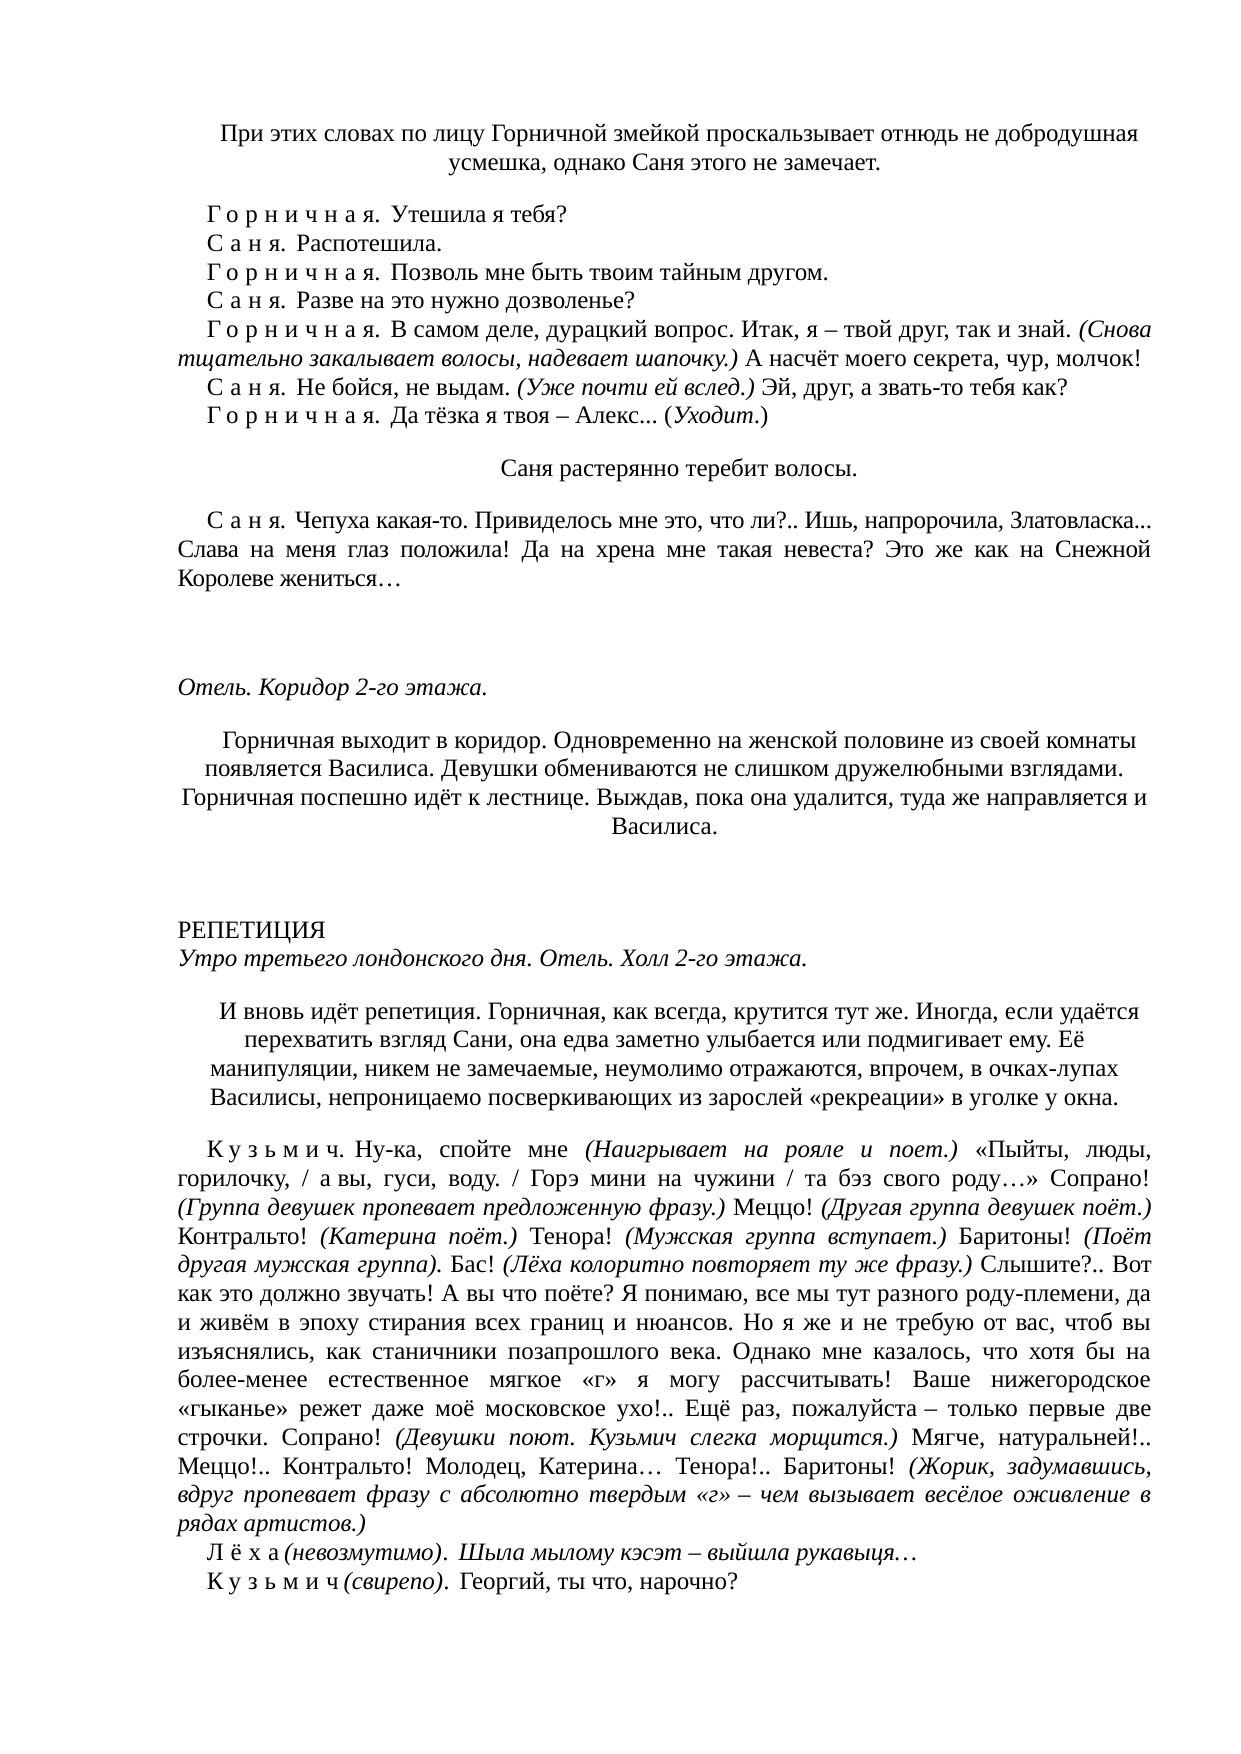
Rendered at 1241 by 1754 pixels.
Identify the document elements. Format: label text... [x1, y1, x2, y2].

text Кузьмич. Ну-ка, спойте мне (Наигрывает на рояле и поет.) «Пыйты, люды, горилочку, / а вы, гуси, воду. / Горэ мини на чужини / та бэз свого роду…» Сопрано! (Группа девушек пропевает предложенную фразу.) Меццо! (Другая группа девушек поёт.) Контральто! (Катерина поёт.) Тенора! (Мужская группа вступает.) Баритоны! (Поёт другая мужская группа). Бас! (Лёха колоритно повторяет ту же фразу.) Слышите?.. Вот как это должно звучать! А вы что поёте? Я понимаю, все мы тут разного роду-племени, да и живём в эпоху стирания всех границ и нюансов. Но я же и не требую от вас, чтоб вы изъяснялись, как станичники позапрошлого века. Однако мне казалось, что хотя бы на более-менее естественное мягкое «г» я могу рассчитывать! Ваше нижегородское «гыканье» режет даже моё московское ухо!.. Ещё раз, пожалуйста – только первые две строчки. Сопрано! (Девушки поют. Кузьмич слегка морщится.) Мягче, натуральней!.. Меццо!.. Контральто! Молодец, Катерина… Тенора!.. Баритоны! (Жорик, задумавшись, вдруг пропевает фразу с абсолютно твердым «г» – чем вызывает весёлое оживление в рядах артистов.) [177, 1134, 1152, 1537]
text При этих словах по лицу Горничной змейкой проскальзывает отнюдь не добродушная усмешка, однако Саня этого не замечает. [177, 118, 1152, 176]
text Лёха (невозмутимо). Шыла мылому кэсэт – выйшла рукавыця… [177, 1537, 1152, 1566]
text РЕПЕТИЦИЯ [177, 915, 1152, 943]
text Саня. Чепуха какая-то. Привиделось мне это, что ли?.. Ишь, напророчила, Златовласка... Слава на меня глаз положила! Да на хрена мне такая невеста? Это же как на Снежной Королеве жениться… [177, 505, 1152, 592]
text Саня. Разве на это нужно дозволенье? [177, 286, 1152, 314]
text Утро третьего лондонского дня. Отель. Холл 2-го этажа. [177, 943, 1152, 972]
text И вновь идёт репетиция. Горничная, как всегда, крутится тут же. Иногда, если удаётся перехватить взгляд Сани, она едва заметно улыбается или подмигивает ему. Её манипуляции, никем не замечаемые, неумолимо отражаются, впрочем, в очках-лупах Василисы, непроницаемо посверкивающих из зарослей «рекреации» в уголке у окна. [177, 996, 1152, 1111]
text Саня. Распотешила. [177, 228, 1152, 257]
text Горничная. Позволь мне быть твоим тайным другом. [177, 257, 1152, 286]
text Кузьмич (свирепо). Георгий, ты что, нарочно? [177, 1566, 1152, 1594]
text Саня. Не бойся, не выдам. (Уже почти ей вслед.) Эй, друг, а звать-то тебя как? [177, 372, 1152, 401]
text Горничная. Да тёзка я твоя – Алекс... (Уходит.) [177, 401, 1152, 429]
text Горничная выходит в коридор. Одновременно на женской половине из своей комнаты появляется Василиса. Девушки обмениваются не слишком дружелюбными взглядами. Горничная поспешно идёт к лестнице. Выждав, пока она удалится, туда же направляется и Василиса. [177, 725, 1152, 840]
text Горничная. Утешила я тебя? [177, 199, 1152, 228]
text Горничная. В самом деле, дурацкий вопрос. Итак, я – твой друг, так и знай. (Снова тщательно закалывает волосы, надевает шапочку.) А насчёт моего секрета, чур, молчок! [177, 314, 1152, 372]
text Отель. Коридор 2-го этажа. [177, 672, 1152, 701]
text Саня растерянно теребит волосы. [177, 453, 1152, 482]
